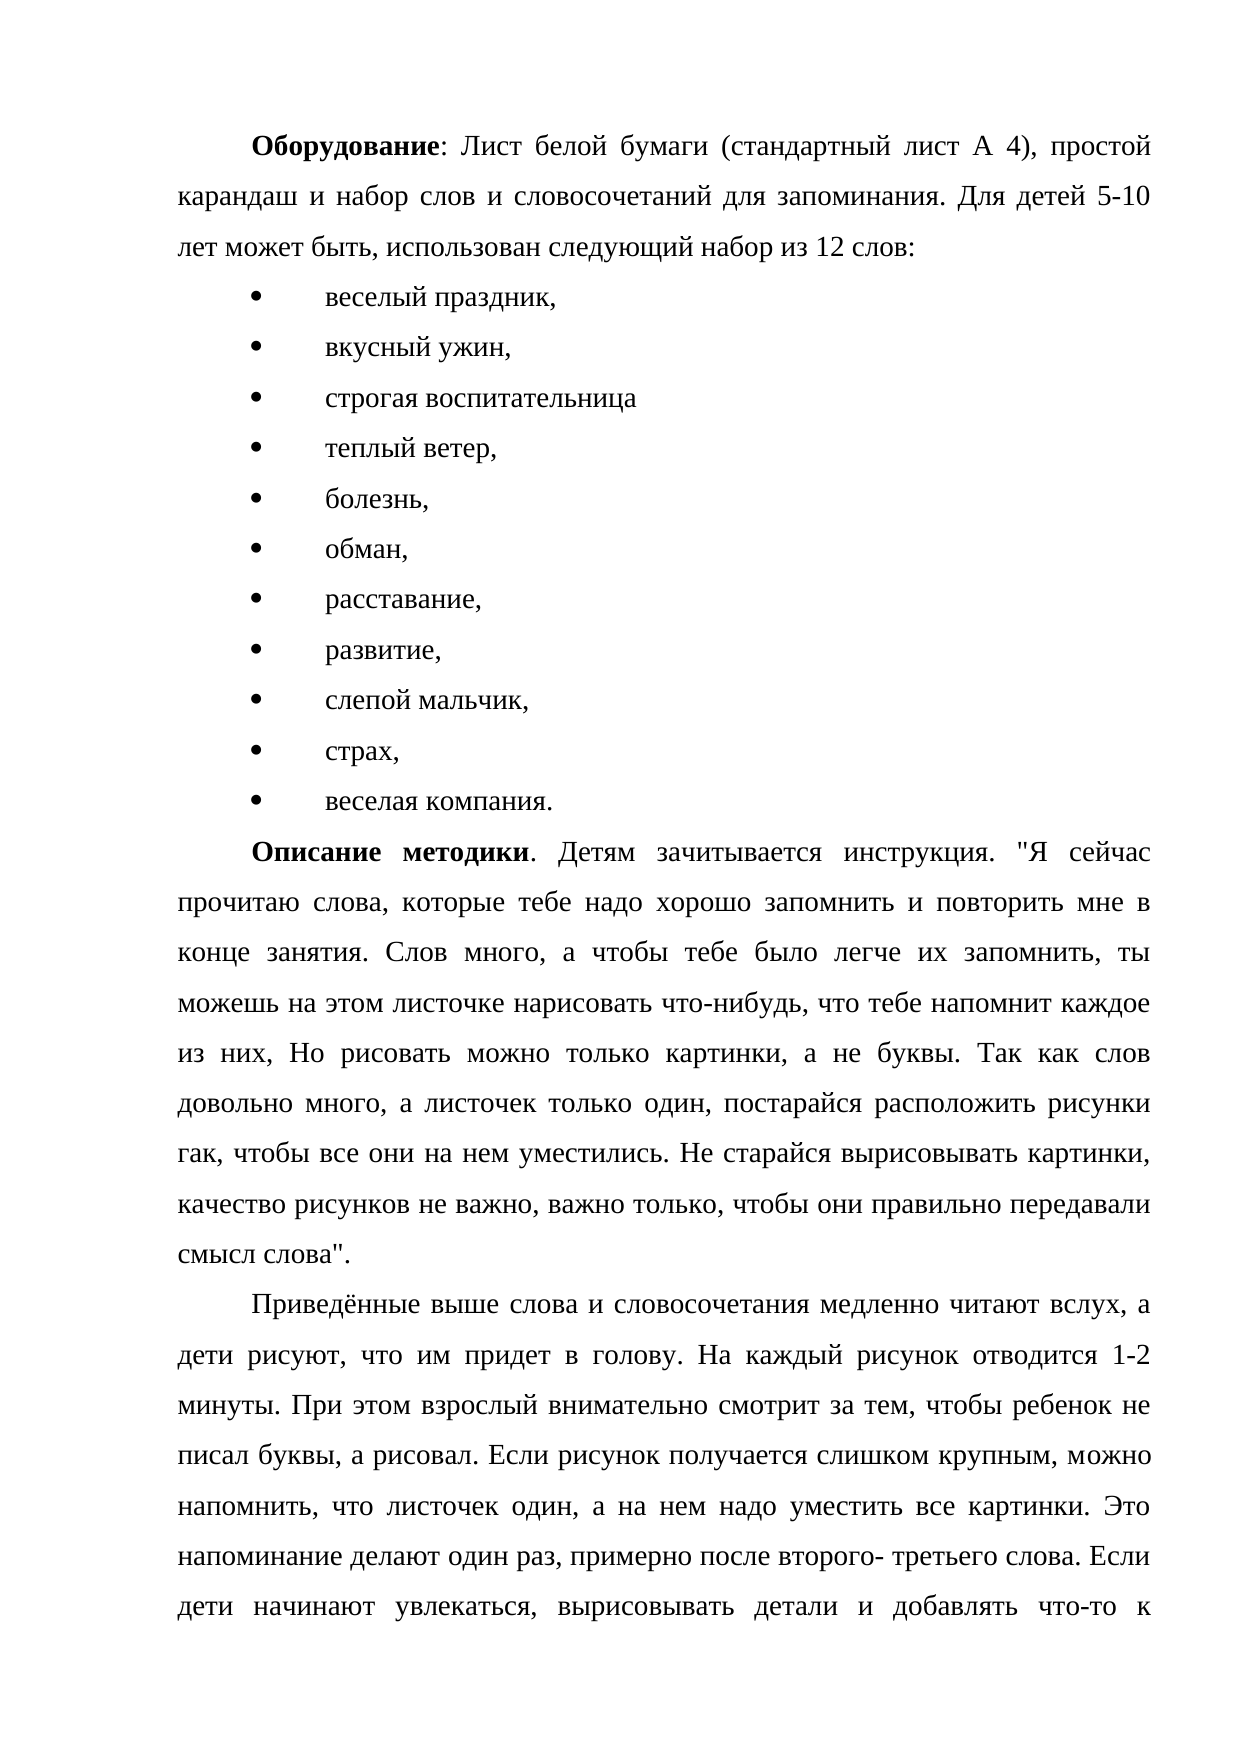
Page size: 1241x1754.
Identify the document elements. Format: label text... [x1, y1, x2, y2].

list развитие, [177, 632, 1152, 666]
list теплый ветер, [177, 430, 1152, 464]
list строгая воспитательница [177, 380, 1152, 414]
list веселый праздник, [177, 279, 1152, 313]
text Описание методики. Детям зачитывается инструкция. "Я сейчас прочитаю слова, которые тебе надо хорошо запомнить и повторить мне в конце занятия. Слов много, а чтобы тебе было легче их запомнить, ты можешь на этом листочке нарисовать что-нибудь, что тебе напомнит каждое из них, Но рисовать можно только картинки, а не буквы. Так как слов довольно много, а листочек только один, постарайся расположить рисунки гак, чтобы все они на нем уместились. Не старайся вырисовывать картинки, качество рисунков не важно, важно только, чтобы они правильно передавали смысл слова". [177, 834, 1152, 1270]
list веселая компания. [177, 783, 1152, 817]
list обман, [177, 531, 1152, 565]
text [177, 1287, 1152, 1622]
text Оборудование: Лист белой бумаги (стандартный лист А 4), простой карандаш и набор слов и словосочетаний для запоминания. Для детей 5-10 лет может быть, использован следующий набор из 12 слов: [177, 128, 1152, 262]
list расставание, [177, 582, 1152, 615]
list вкусный ужин, [177, 329, 1152, 363]
list страх, [177, 733, 1152, 767]
list слепой мальчик, [177, 682, 1152, 716]
list болезнь, [177, 481, 1152, 514]
